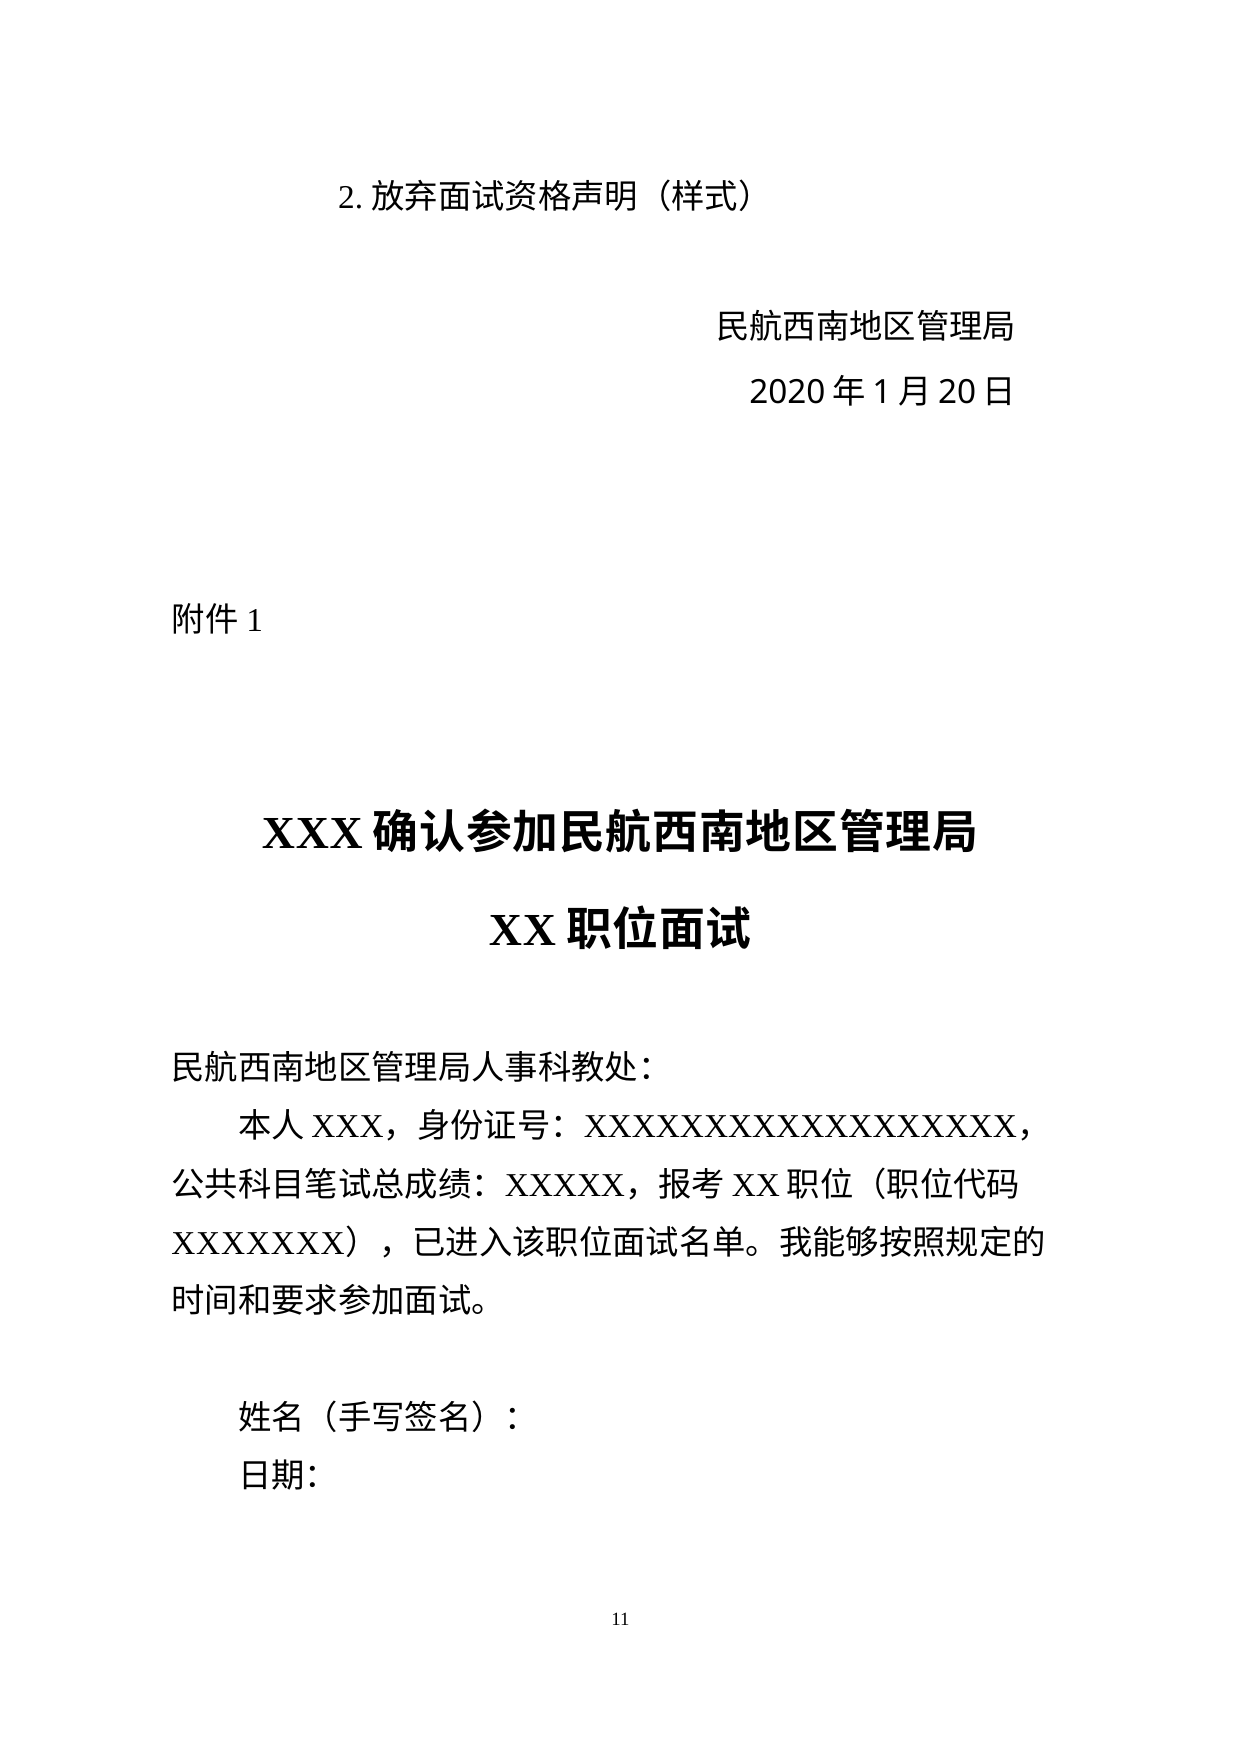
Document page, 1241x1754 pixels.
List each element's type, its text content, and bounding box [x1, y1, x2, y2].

text 附件1 [171, 584, 1069, 649]
text XX职位面试 [171, 877, 1069, 974]
text 本人XXX，身份证号：XXXXXXXXXXXXXXXXXX，公共科目笔试总成绩：XXXXX，报考XX职位（职位代码XXXXXXX），已进入该职位面试名单。我能够按照规定的时间和要求参加面试。 [171, 1091, 1069, 1324]
text 日期： [171, 1441, 1069, 1499]
text 2020年1月20日 [171, 357, 1016, 422]
text XXX确认参加民航西南地区管理局 [171, 779, 1069, 877]
text 2. 放弃面试资格声明（样式） [171, 162, 1069, 227]
text 民航西南地区管理局 [171, 292, 1016, 357]
text 民航西南地区管理局人事科教处： [171, 1033, 1069, 1091]
text 姓名（手写签名）： [171, 1383, 1069, 1441]
